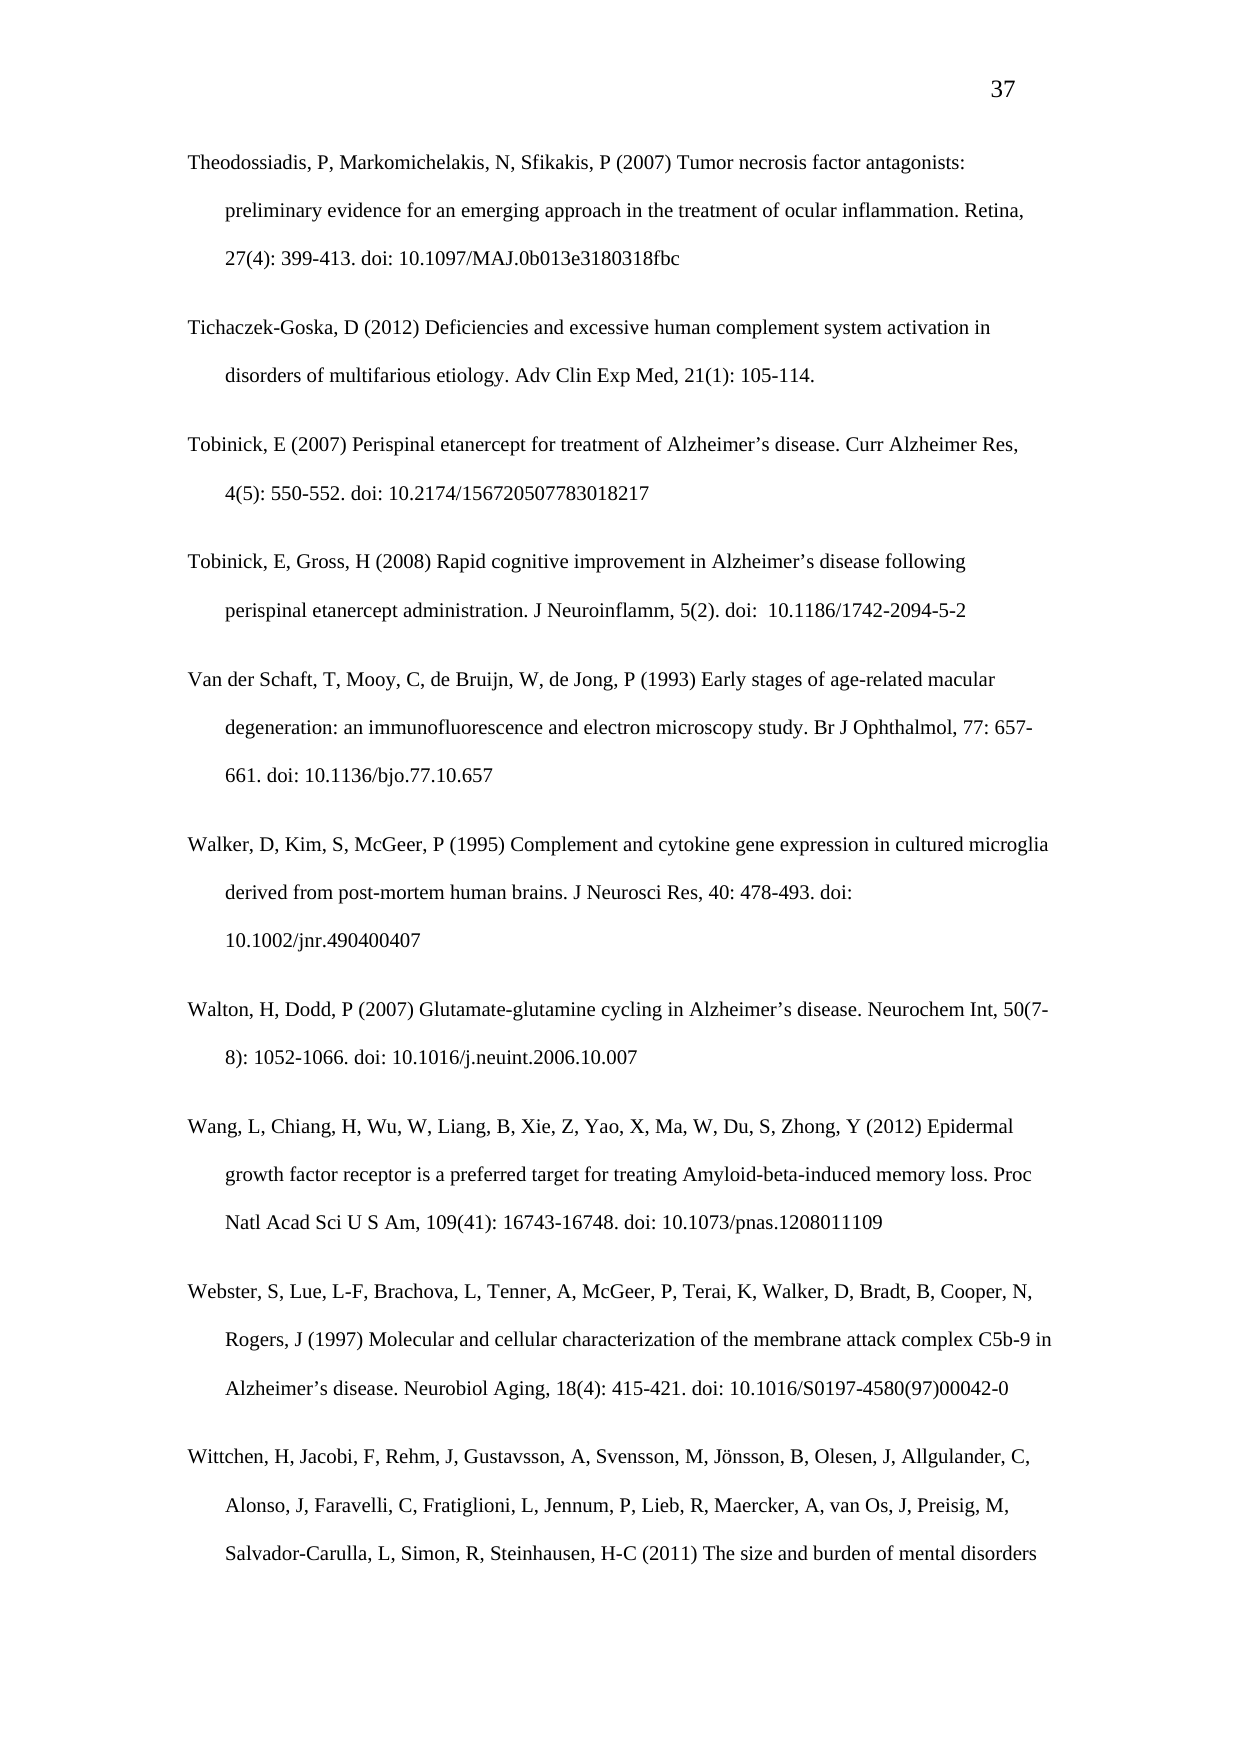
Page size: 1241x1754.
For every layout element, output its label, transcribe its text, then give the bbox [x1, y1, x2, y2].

text Walton, H, Dodd, P (2007) Glutamate-glutamine cycling in Alzheimer’s disease. Neurochem Int, 50(7-8): 1052-1066. doi: 10.1016/j.neuint.2006.10.007 [187, 997, 1053, 1069]
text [187, 1444, 1053, 1565]
text Theodossiadis, P, Markomichelakis, N, Sfikakis, P (2007) Tumor necrosis factor antagonists: preliminary evidence for an emerging approach in the treatment of ocular inflammation. Retina, 27(4): 399-413. doi: 10.1097/MAJ.0b013e3180318fbc [187, 150, 1053, 270]
text Van der Schaft, T, Mooy, C, de Bruijn, W, de Jong, P (1993) Early stages of age-related macular degeneration: an immunofluorescence and electron microscopy study. Br J Ophthalmol, 77: 657-661. doi: 10.1136/bjo.77.10.657 [187, 666, 1053, 787]
text Tobinick, E, Gross, H (2008) Rapid cognitive improvement in Alzheimer’s disease following perispinal etanercept administration. J Neuroinflamm, 5(2). doi: 10.1186/1742-2094-5-2 [187, 549, 1053, 622]
text Webster, S, Lue, L-F, Brachova, L, Tenner, A, McGeer, P, Terai, K, Walker, D, Bradt, B, Cooper, N, Rogers, J (1997) Molecular and cellular characterization of the membrane attack complex C5b-9 in Alzheimer’s disease. Neurobiol Aging, 18(4): 415-421. doi: 10.1016/S0197-4580(97)00042-0 [187, 1279, 1053, 1399]
text Tobinick, E (2007) Perispinal etanercept for treatment of Alzheimer’s disease. Curr Alzheimer Res, 4(5): 550-552. doi: 10.2174/156720507783018217 [187, 432, 1053, 504]
text Walker, D, Kim, S, McGeer, P (1995) Complement and cytokine gene expression in cultured microglia derived from post-mortem human brains. J Neurosci Res, 40: 478-493. doi: 10.1002/jnr.490400407 [187, 832, 1053, 952]
text Wang, L, Chiang, H, Wu, W, Liang, B, Xie, Z, Yao, X, Ma, W, Du, S, Zhong, Y (2012) Epidermal growth factor receptor is a preferred target for treating Amyloid-beta-induced memory loss. Proc Natl Acad Sci U S Am, 109(41): 16743-16748. doi: 10.1073/pnas.1208011109 [187, 1114, 1053, 1234]
text Tichaczek-Goska, D (2012) Deficiencies and excessive human complement system activation in disorders of multifarious etiology. Adv Clin Exp Med, 21(1): 105-114. [187, 315, 1053, 387]
